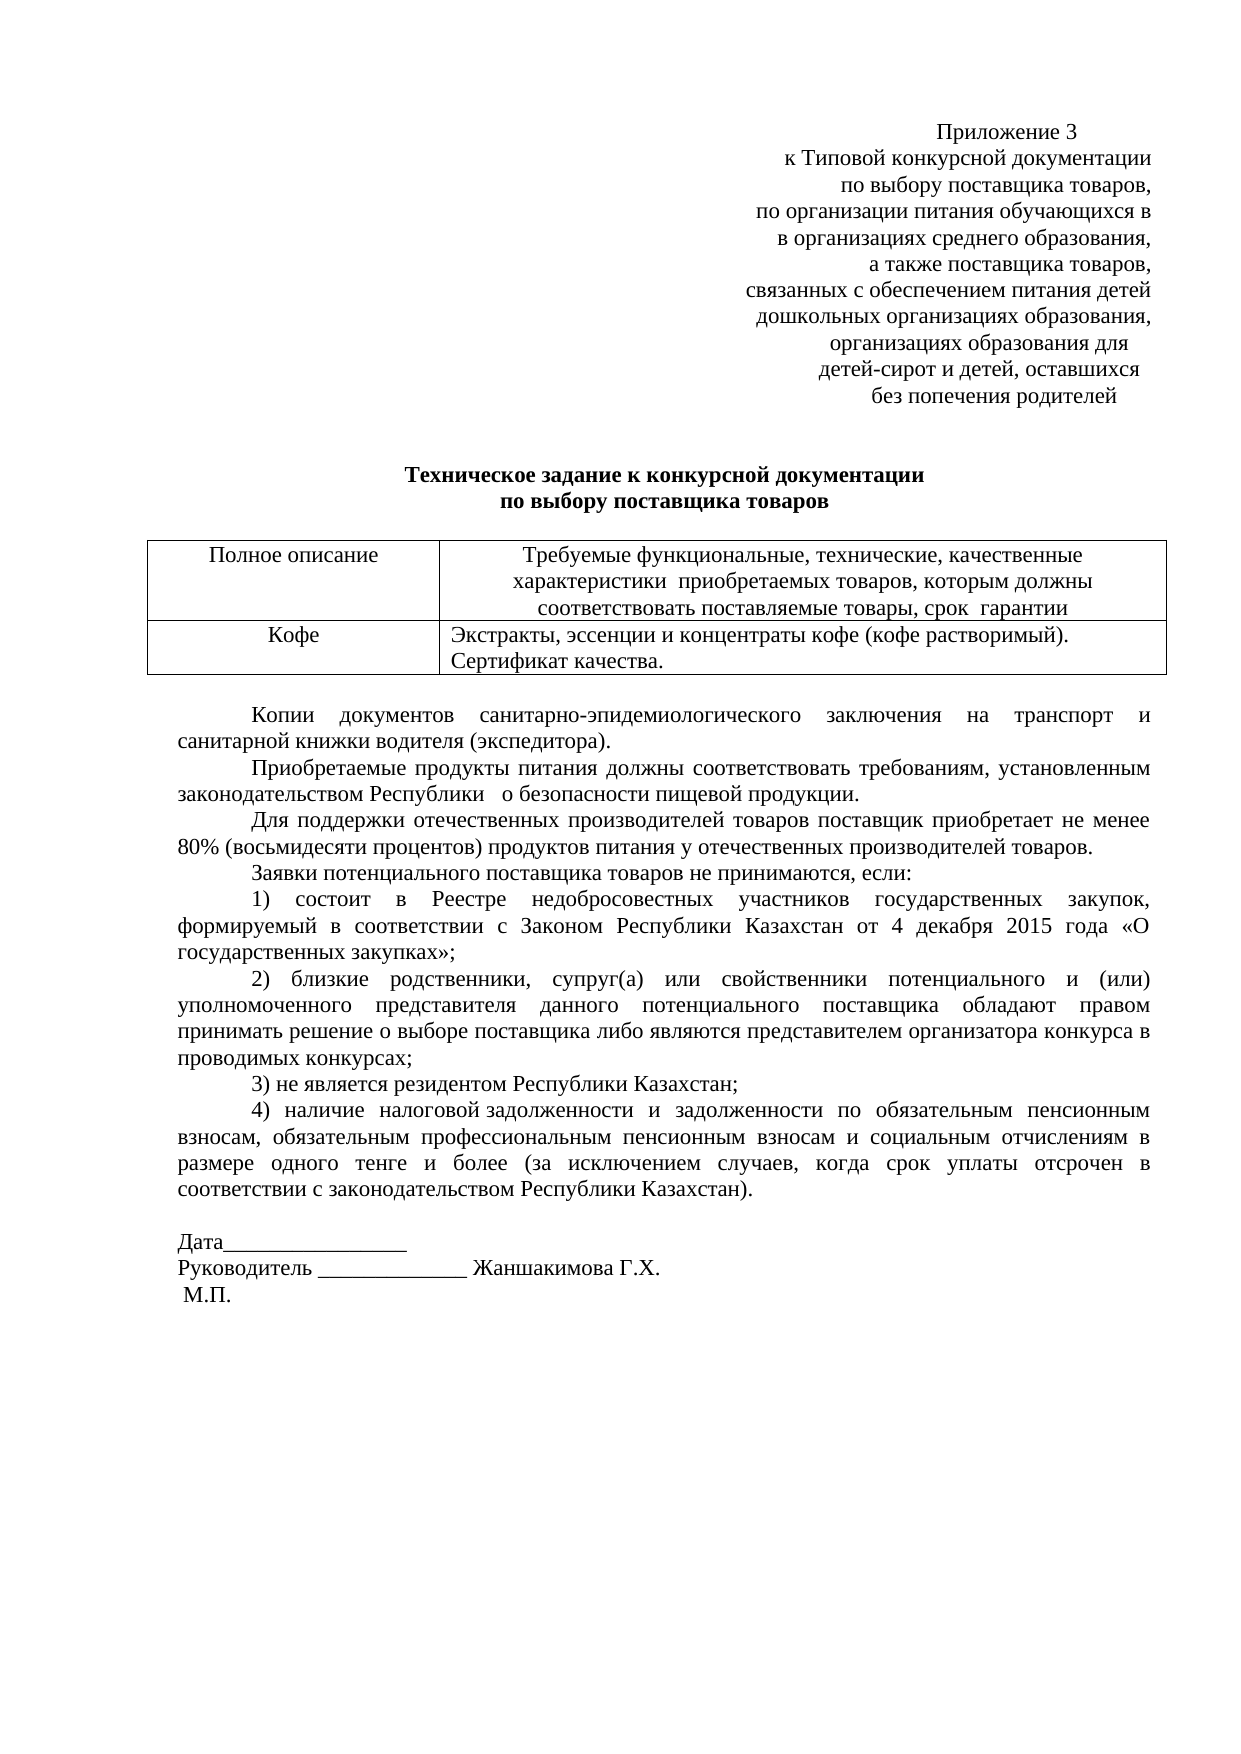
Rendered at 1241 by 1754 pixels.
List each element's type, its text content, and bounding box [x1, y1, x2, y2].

text М.П. [177, 1281, 1152, 1307]
text 3) не является резидентом Республики Казахстан; [177, 1070, 1152, 1096]
text Руководитель _____________ Жаншакимова Г.Х. [177, 1254, 1152, 1281]
text 2) близкие родственники, супруг(а) или свойственники потенциального и (или) уполномоченного представителя данного потенциального поставщика обладают правом принимать решение о выборе поставщика либо являются представителем организатора конкурса в проводимых конкурсах; [177, 964, 1152, 1070]
text связанных с обеспечением питания детей [177, 276, 1152, 303]
text Дата________________ [177, 1228, 1152, 1254]
text Заявки потенциального поставщика товаров не принимаются, если: [177, 859, 1152, 886]
text 4) наличие налоговой задолженности и задолженности по обязательным пенсионным взносам, обязательным профессиональным пенсионным взносам и социальным отчислениям в размере одного тенге и более (за исключением случаев, когда срок уплаты отсрочен в соответствии с законодательством Республики Казахстан). [177, 1096, 1152, 1202]
table_cell Экстракты, эссенции и концентраты кофе (кофе растворимый). Сертификат качества. [440, 621, 1166, 674]
text Приобретаемые продукты питания должны соответствовать требованиям, установленным законодательством Республики о безопасности пищевой продукции. [177, 754, 1152, 806]
table_cell Кофе [148, 621, 439, 674]
text Копии документов санитарно-эпидемиологического заключения на транспорт и санитарной книжки водителя (экспедитора). [177, 701, 1152, 754]
text по организации питания обучающихся в [177, 197, 1152, 223]
text в организациях среднего образования, [177, 223, 1152, 250]
table_header Полное описание [148, 541, 439, 620]
text Техническое задание к конкурсной документации [177, 461, 1152, 487]
text 1) состоит в Реестре недобросовестных участников государственных закупок, формируемый в соответствии с Законом Республики Казахстан от 4 декабря 2015 года «О государственных закупках»; [177, 886, 1152, 964]
text по выбору поставщика товаров [177, 487, 1152, 513]
text дошкольных организациях образования, организациях образования для детей-сирот и детей, оставшихся без попечения родителей [177, 303, 1152, 408]
text а также поставщика товаров, [177, 250, 1152, 276]
text Для поддержки отечественных производителей товаров поставщик приобретает не менее 80% (восьмидесяти процентов) продуктов питания у отечественных производителей товаров. [177, 806, 1152, 859]
table_header Требуемые функциональные, технические, качественные характеристики приобретаемых товаров, которым должны соответствовать поставляемые товары, срок гарантии [440, 541, 1166, 620]
text Приложение 3 к Типовой конкурсной документации по выбору поставщика товаров, [177, 118, 1152, 197]
